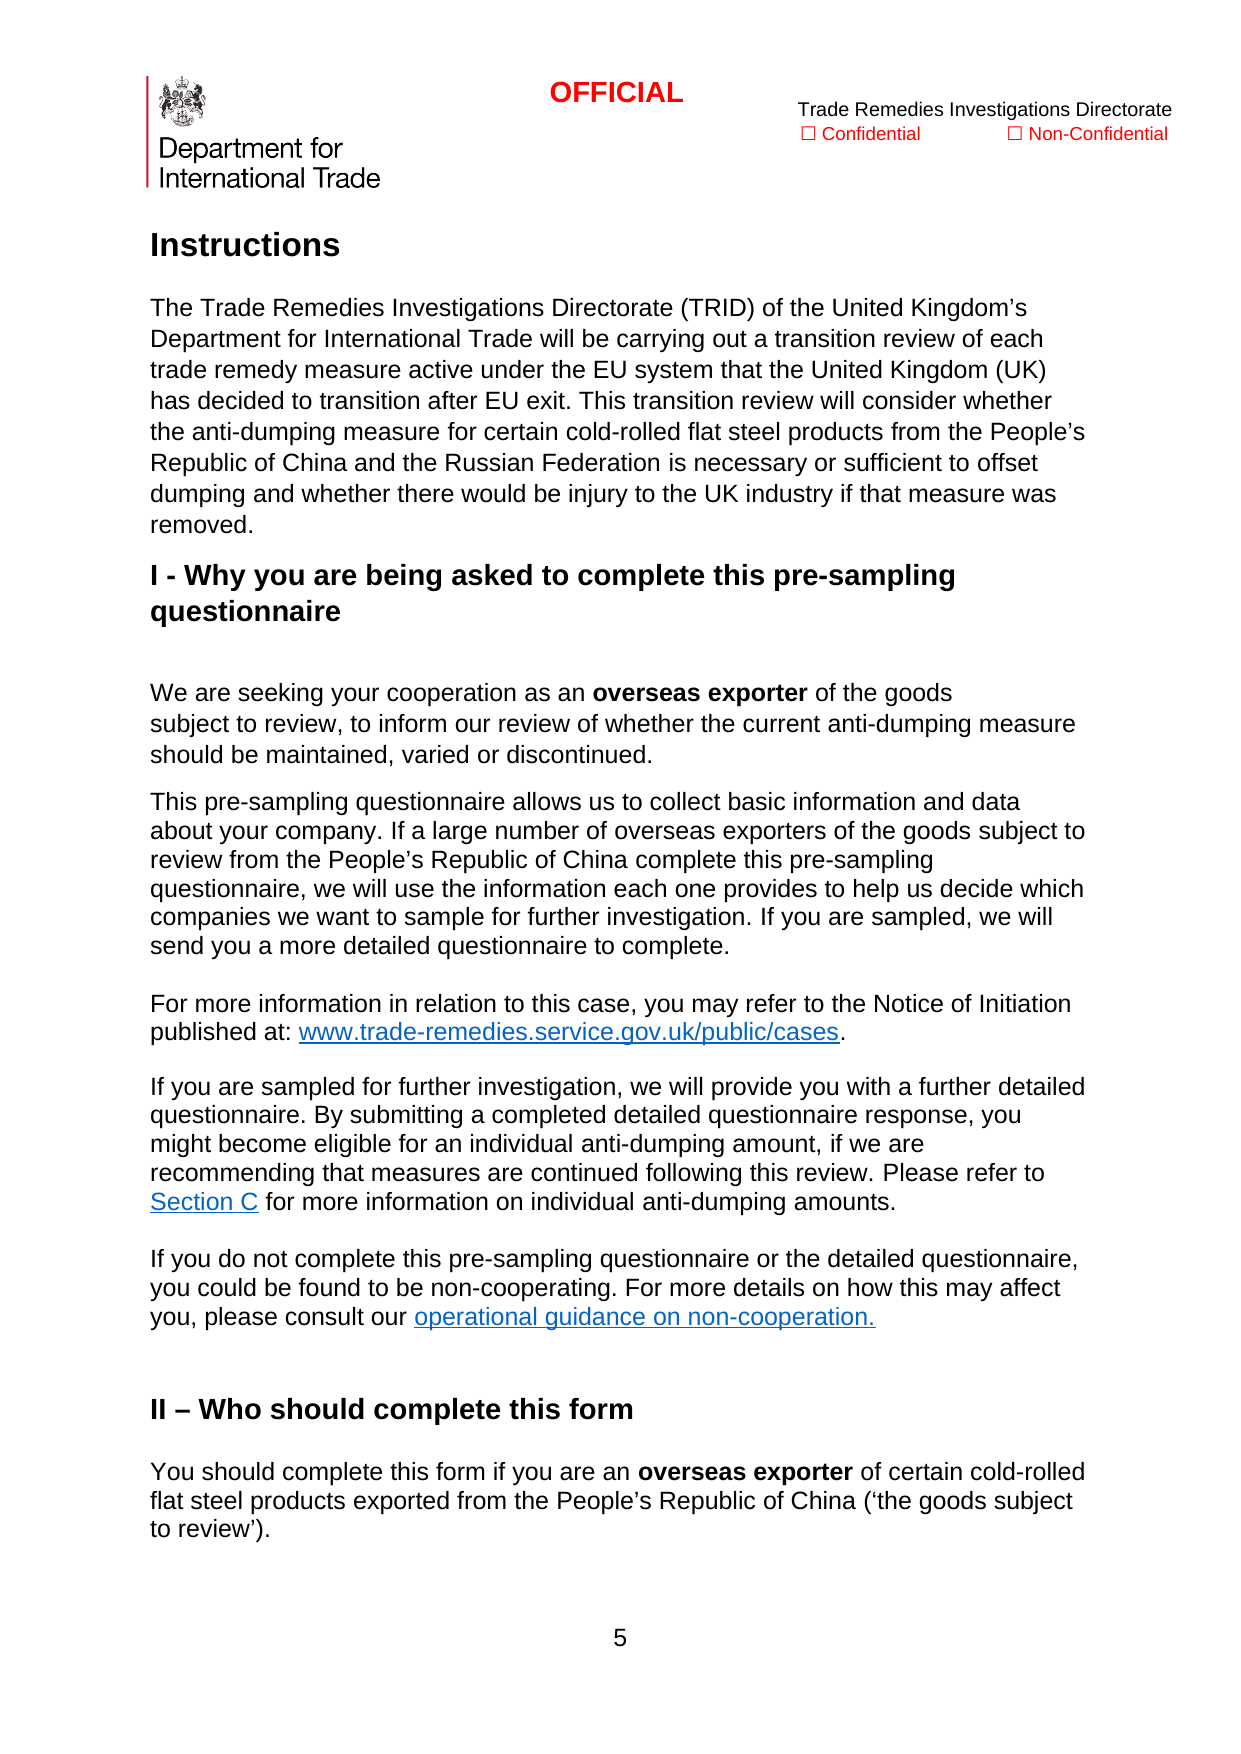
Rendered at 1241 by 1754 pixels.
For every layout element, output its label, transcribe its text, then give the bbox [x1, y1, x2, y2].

text The Trade Remedies Investigations Directorate (TRID) of the United Kingdom’s Department for International Trade will be carrying out a transition review of each trade remedy measure active under the EU system that the United Kingdom (UK) has decided to transition after EU exit. This transition review will consider whether the anti-dumping measure for certain cold-rolled flat steel products from the People’s Republic of China and the Russian Federation is necessary or sufficient to offset dumping and whether there would be injury to the UK industry if that measure was removed. [150, 293, 1090, 539]
text If you are sampled for further investigation, we will provide you with a further detailed questionnaire. By submitting a completed detailed questionnaire response, you might become eligible for an individual anti-dumping amount, if we are recommending that measures are continued following this review. Please refer to Section C for more information on individual anti-dumping amounts. [150, 1072, 1090, 1215]
text For more information in relation to this case, you may refer to the Notice of Initiation published at: www.trade-remedies.service.gov.uk/public/cases. [150, 989, 1090, 1046]
text This pre-sampling questionnaire allows us to collect basic information and data about your company. If a large number of overseas exporters of the goods subject to review from the People’s Republic of China complete this pre-sampling questionnaire, we will use the information each one provides to help us decide which companies we want to sample for further investigation. If you are sampled, we will send you a more detailed questionnaire to complete. [150, 787, 1090, 960]
text If you do not complete this pre-sampling questionnaire or the detailed questionnaire, you could be found to be non-cooperating. For more details on how this may affect you, please consult our operational guidance on non-cooperation. [150, 1244, 1090, 1330]
subtitle II – Who should complete this form [150, 1392, 1090, 1426]
subtitle I - Why you are being asked to complete this pre-sampling questionnaire [150, 558, 1090, 627]
subtitle Instructions [150, 225, 1090, 264]
picture [146, 76, 380, 188]
text We are seeking your cooperation as an overseas exporter of the goods subject to review, to inform our review of whether the current anti-dumping measure should be maintained, varied or discontinued. [150, 678, 1090, 768]
text You should complete this form if you are an overseas exporter of certain cold-rolled flat steel products exported from the People’s Republic of China (‘the goods subject to review’). [150, 1457, 1090, 1543]
